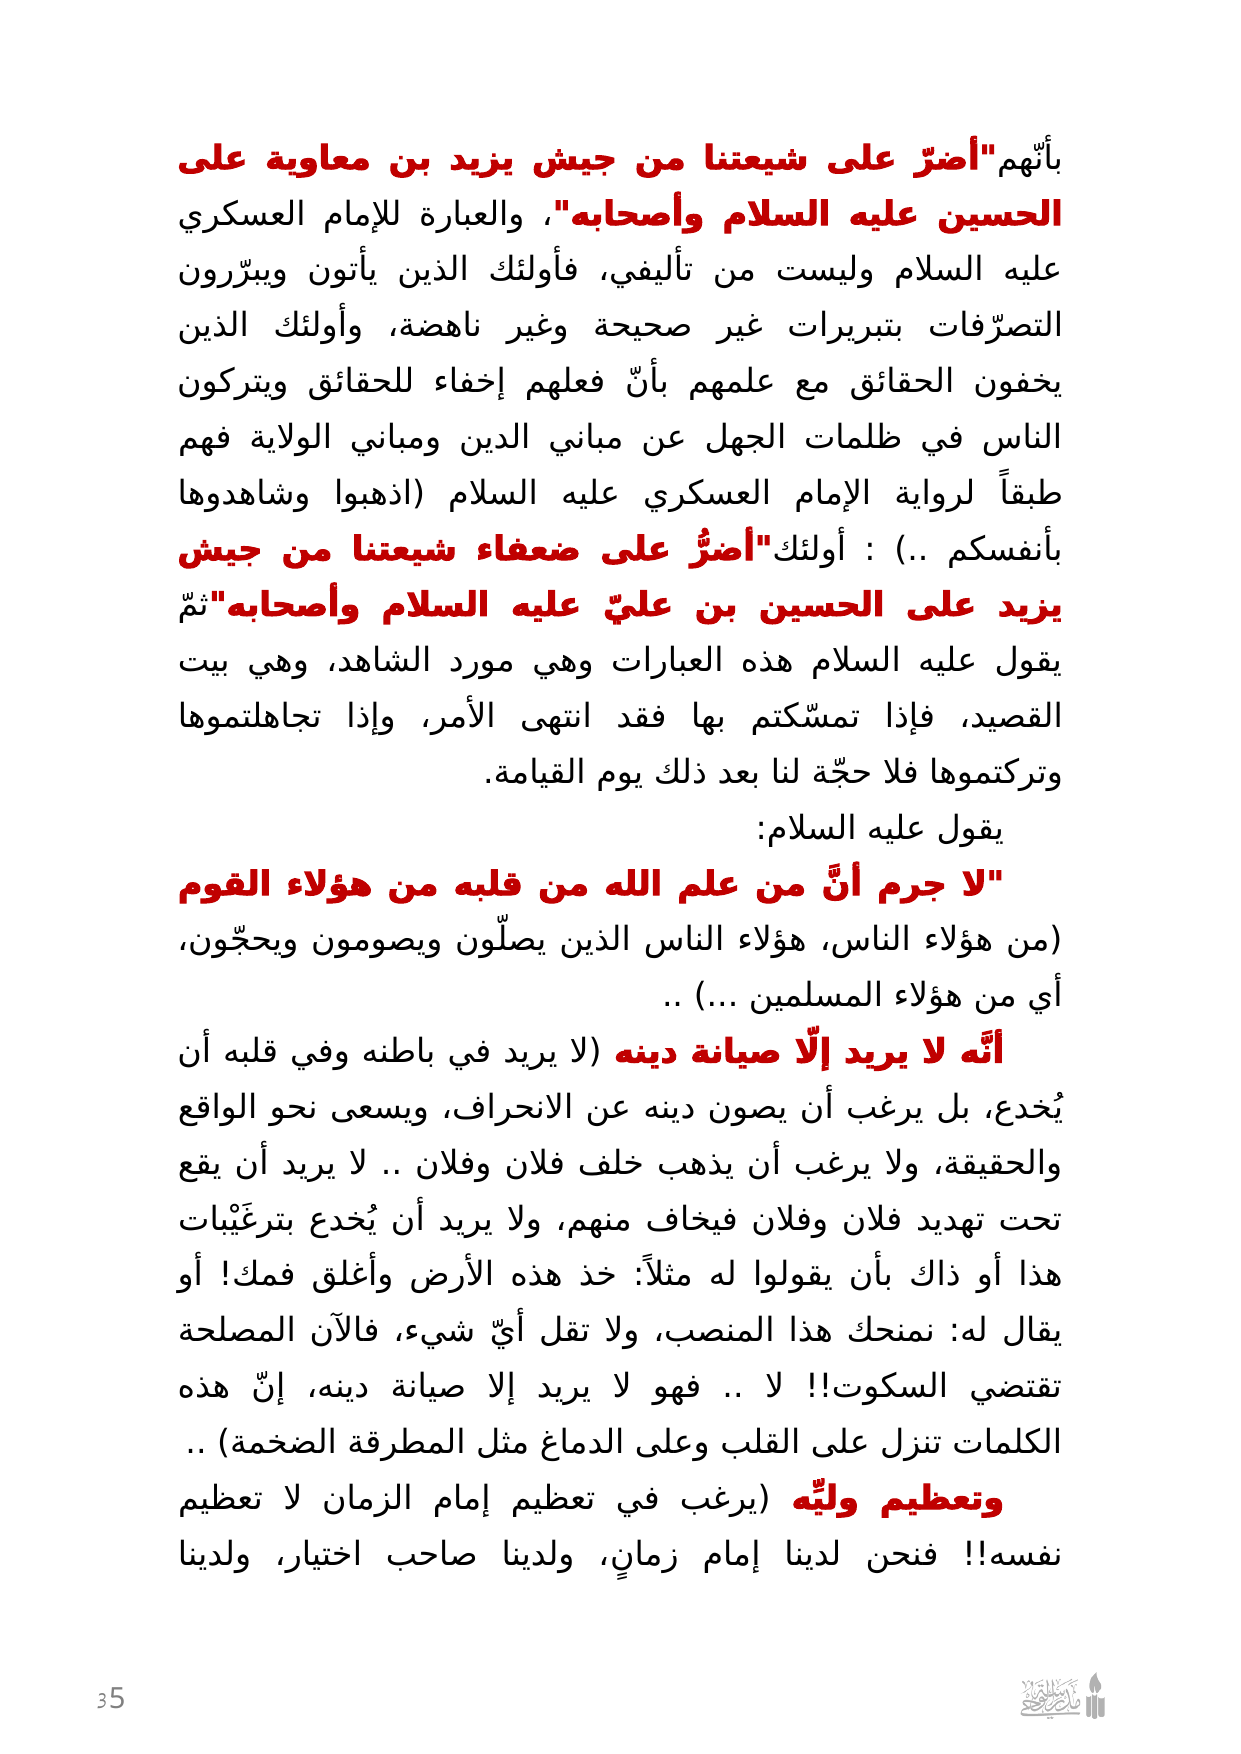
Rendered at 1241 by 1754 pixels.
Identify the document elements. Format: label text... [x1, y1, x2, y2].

picture [1020, 1672, 1105, 1719]
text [177, 136, 1063, 806]
text "لا جرم أنَّ من علم الله من قلبه من هؤلاء القوم (من هؤلاء الناس، هؤلاء الناس الذين يصلّون ويصومون ويحجّون، أي من هؤلاء المسلمين ...) .. [177, 862, 1063, 1029]
text يقول عليه السلام: [177, 806, 1063, 862]
text أنَّه لا يريد إلّا صيانة دينه (لا يريد في باطنه وفي قلبه أن يُخدع، بل يرغب أن يصون دينه عن الانحراف، ويسعى نحو الواقع والحقيقة، ولا يرغب أن يذهب خلف فلان وفلان .. لا يريد أن يقع تحت تهديد فلان وفلان فيخاف منهم، ولا يريد أن يُخدع بترغَيْبات هذا أو ذاك بأن يقولوا له مثلاً: خذ هذه الأرض وأغلق فمك! أو يقال له: نمنحك هذا المنصب، ولا تقل أيّ شيء، فالآن المصلحة تقتضي السكوت!! لا .. فهو لا يريد إلا صيانة دينه، إنّ هذه الكلمات تنزل على القلب وعلى الدماغ مثل المطرقة الضخمة) .. [177, 1029, 1063, 1476]
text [177, 1476, 1063, 1587]
